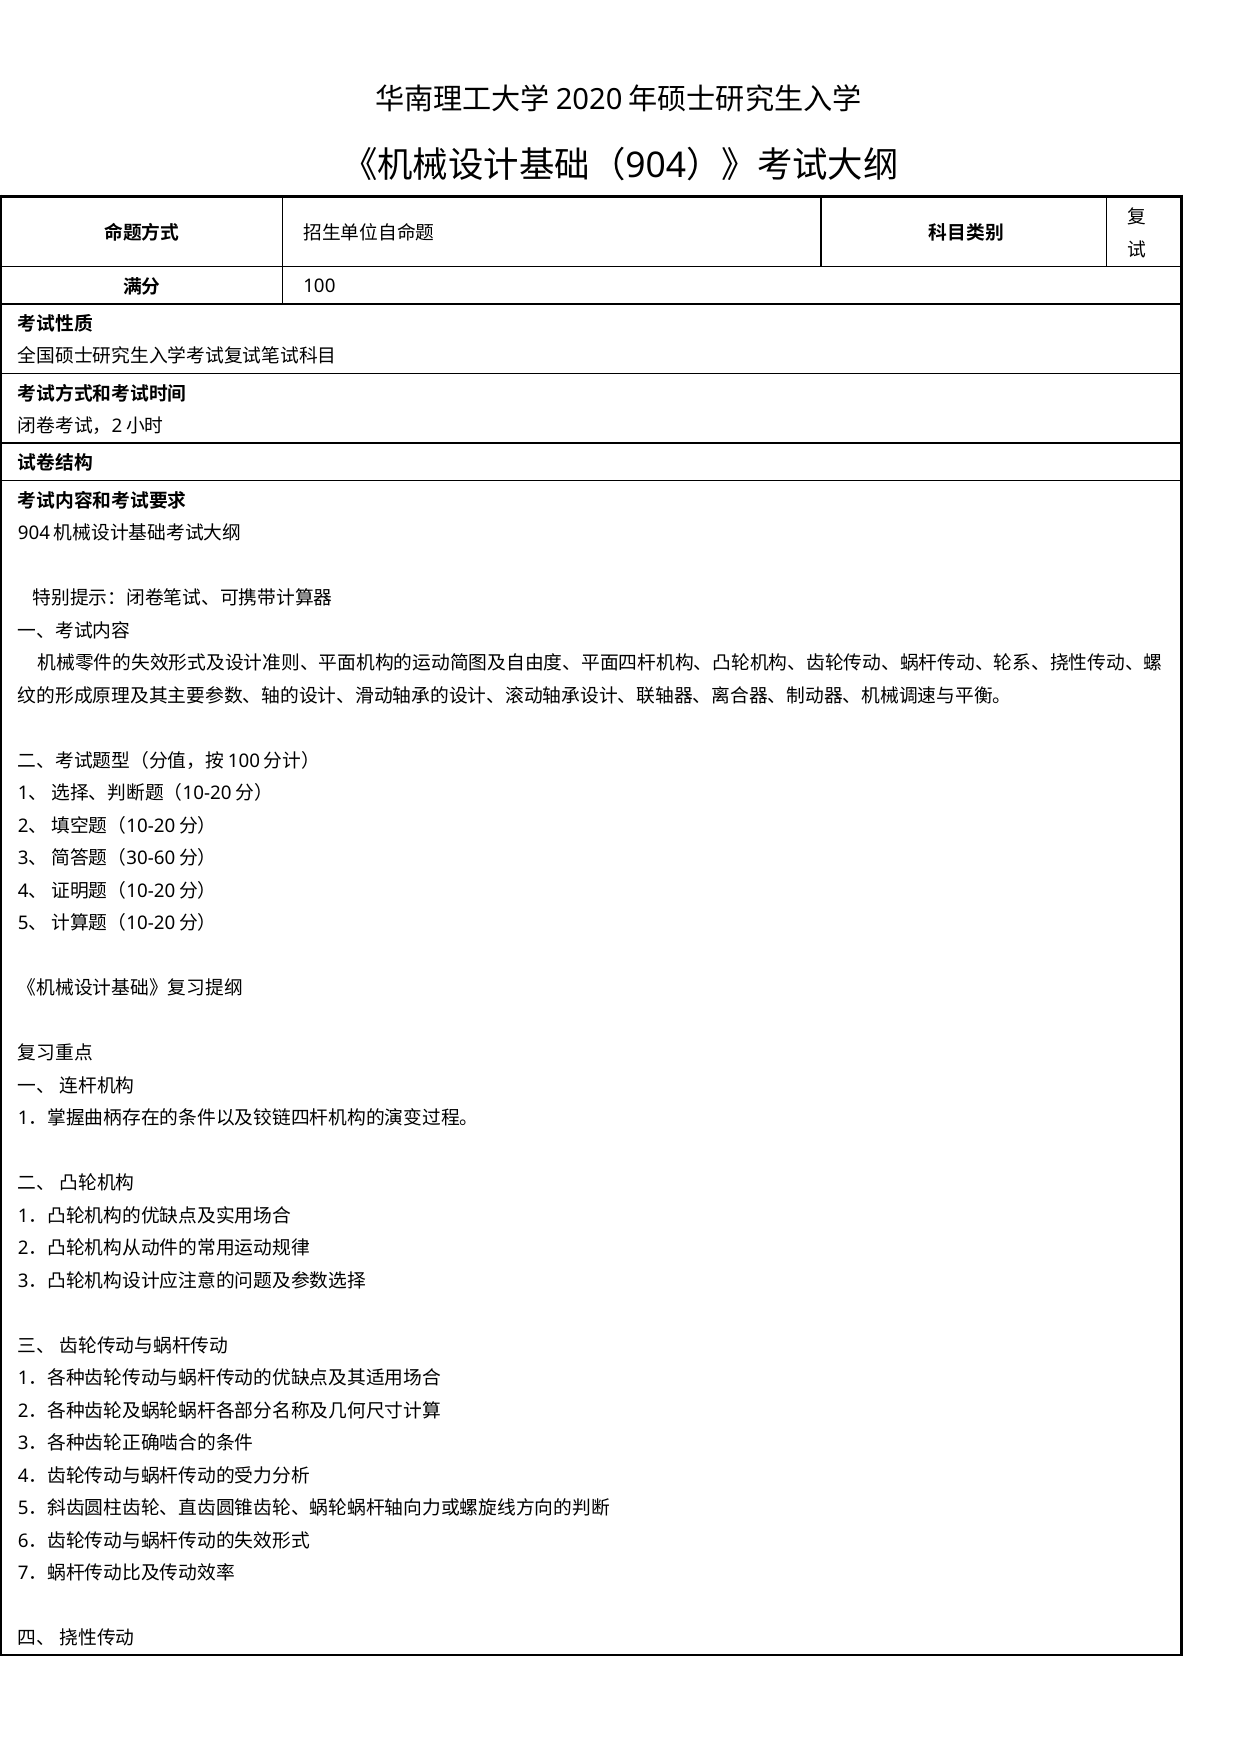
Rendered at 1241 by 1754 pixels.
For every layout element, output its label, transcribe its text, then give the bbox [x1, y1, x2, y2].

table_cell 100 [283, 267, 1180, 303]
table_cell 考试方式和考试时间 闭卷考试，2小时 [2, 374, 1180, 442]
text 华南理工大学2020年硕士研究生入学 《机械设计基础（904）》考试大纲 [59, 64, 1181, 194]
table_cell 满分 [2, 267, 282, 303]
table_header 招生单位自命题 [283, 198, 820, 266]
table_cell 试卷结构 [2, 444, 1180, 479]
table_header 命题方式 [2, 198, 282, 266]
table_cell 考试性质 全国硕士研究生入学考试复试笔试科目 [2, 305, 1180, 373]
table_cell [2, 481, 1180, 1654]
table_header 科目类别 [822, 198, 1106, 266]
table_header 复试 [1107, 198, 1180, 266]
